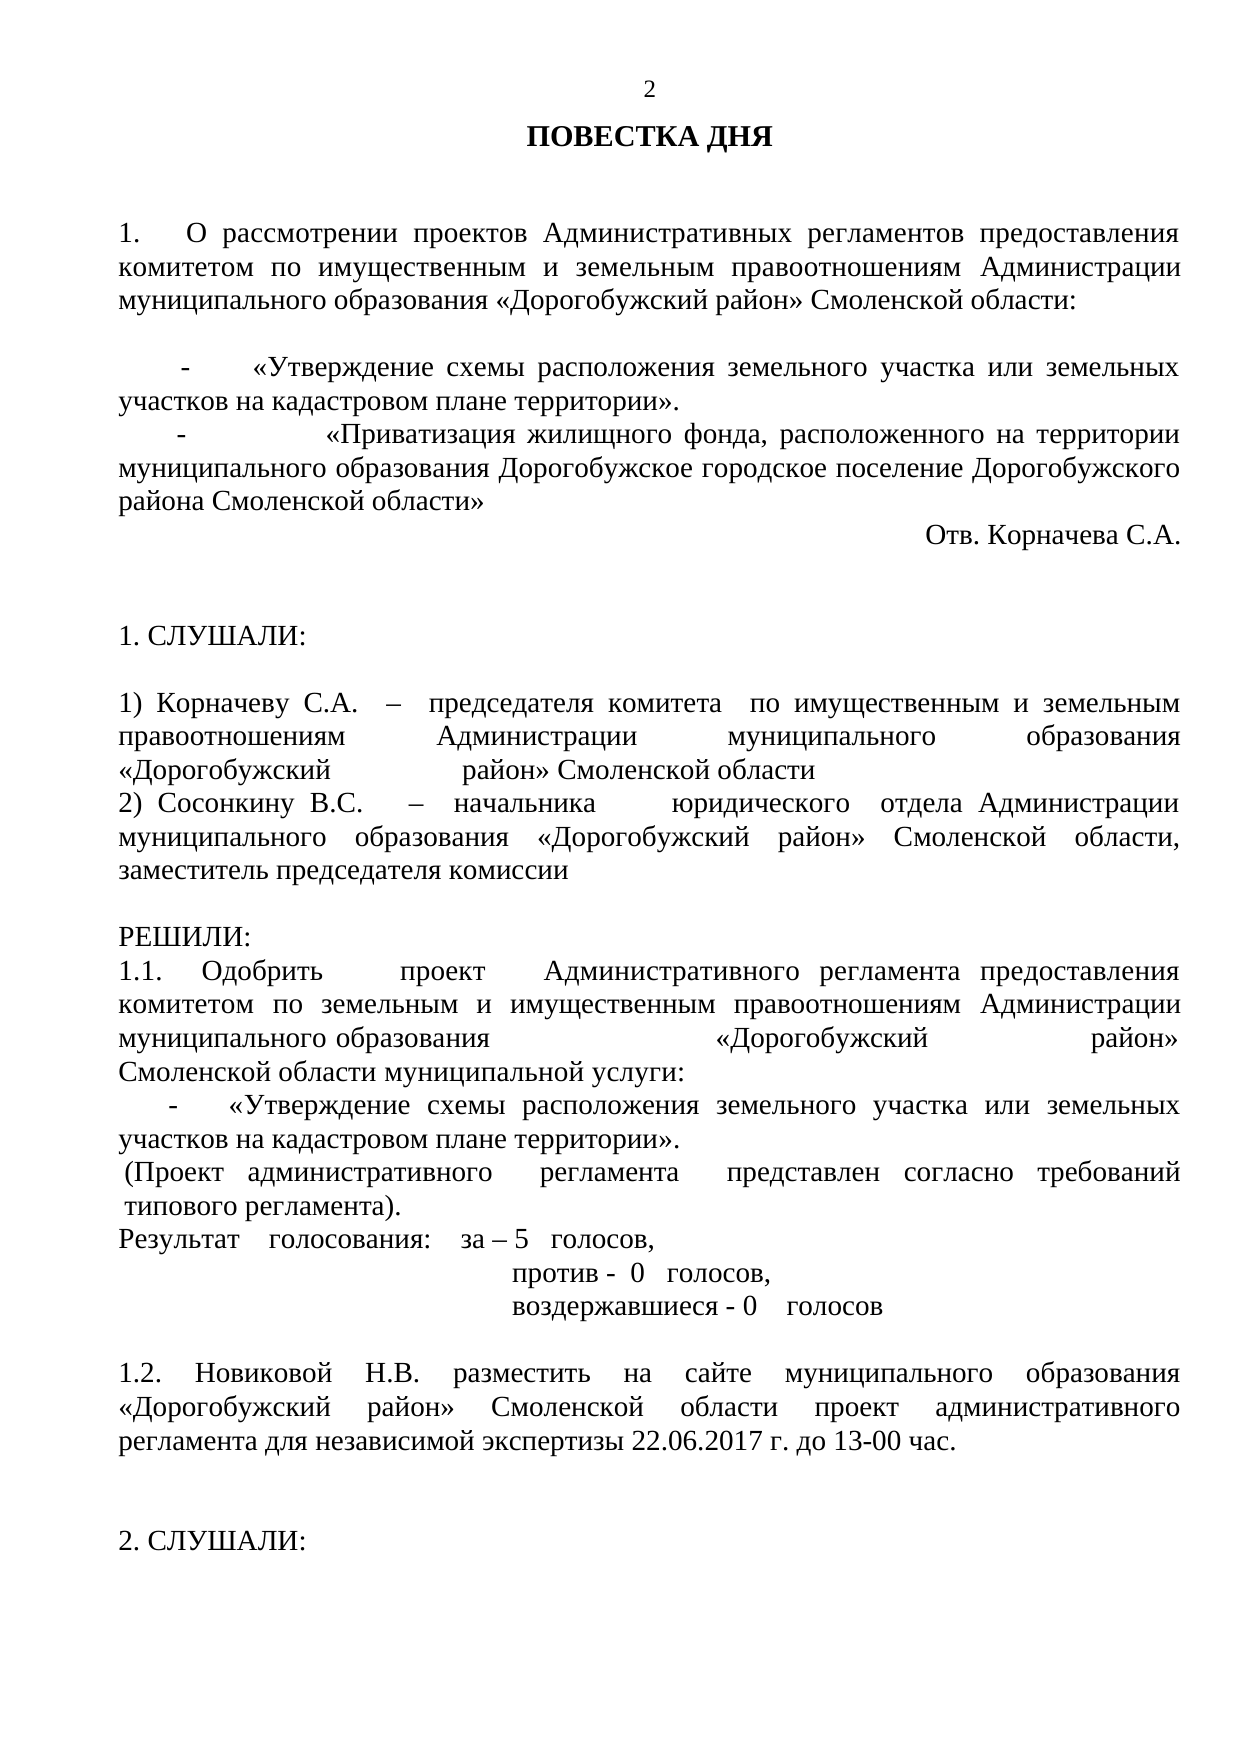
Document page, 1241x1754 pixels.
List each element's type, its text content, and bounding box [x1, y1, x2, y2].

text РЕШИЛИ: [118, 919, 1181, 953]
text 1.1. Одобрить проект Административного регламента предоставления комитетом по земельным и имущественным правоотношениям Администрации муниципального образования «Дорогобужский район» Смоленской области муниципальной услуги: [118, 953, 1181, 1087]
text - «Утверждение схемы расположения земельного участка или земельных участков на кадастровом плане территории». [118, 349, 1181, 416]
text 2. СЛУШАЛИ: [118, 1523, 1181, 1557]
text против - 0 голосов, [118, 1255, 1181, 1288]
text воздержавшиеся - 0 голосов [118, 1288, 1181, 1322]
text - «Утверждение схемы расположения земельного участка или земельных участков на кадастровом плане территории». [118, 1087, 1181, 1154]
text Отв. Корначева С.А. [118, 517, 1181, 551]
text ПОВЕСТКА ДНЯ [118, 118, 1181, 153]
text - «Приватизация жилищного фонда, расположенного на территории муниципального образования Дорогобужское городское поселение Дорогобужского района Смоленской области» [118, 416, 1181, 517]
text 1. СЛУШАЛИ: [118, 618, 1181, 651]
text 1. О рассмотрении проектов Административных регламентов предоставления комитетом по имущественным и земельным правоотношениям Администрации муниципального образования «Дорогобужский район» Смоленской области: [118, 215, 1181, 316]
text (Проект административного регламента представлен согласно требований типового регламента). [124, 1154, 1181, 1221]
text 1.2. Новиковой Н.В. разместить на сайте муниципального образования «Дорогобужский район» Смоленской области проект административного регламента для независимой экспертизы 22.06.2017 г. до 13-00 час. [118, 1356, 1181, 1456]
text Результат голосования: за – 5 голосов, [118, 1221, 1181, 1255]
text 1) Корначеву С.А. – председателя комитета по имущественным и земельным правоотношениям Администрации муниципального образования «Дорогобужский район» Смоленской области [118, 685, 1181, 785]
text 2) Сосонкину В.С. – начальника юридического отдела Администрации муниципального образования «Дорогобужский район» Смоленской области, заместитель председателя комиссии [118, 785, 1181, 886]
